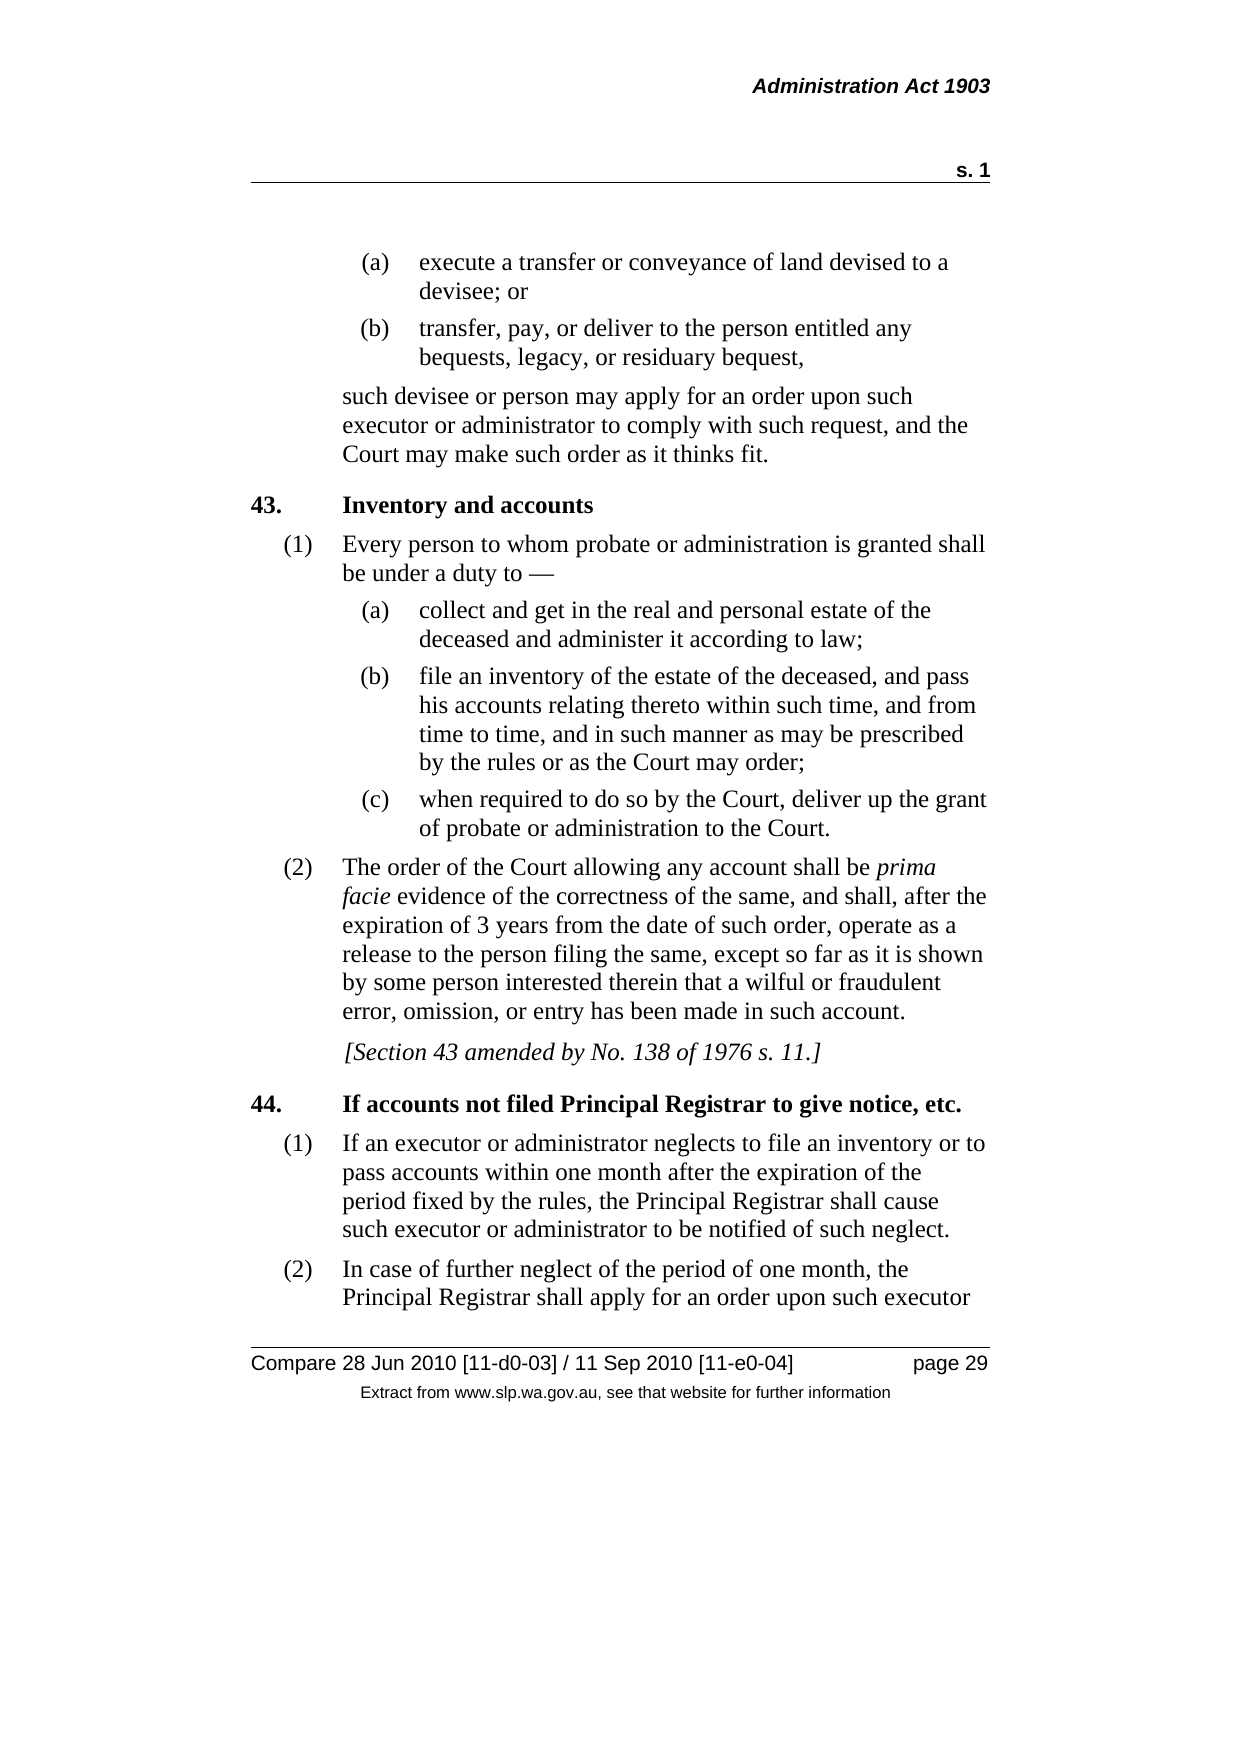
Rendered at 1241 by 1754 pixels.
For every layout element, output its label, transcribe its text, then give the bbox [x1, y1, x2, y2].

text (1) If an executor or administrator neglects to file an inventory or to pass accounts within one month after the expiration of the period fixed by the rules, the Principal Registrar shall cause such executor or administrator to be notified of such neglect. [251, 1128, 990, 1243]
text (a) collect and get in the real and personal estate of the deceased and administer it according to law; [251, 595, 990, 653]
text [Section 43 amended by No. 138 of 1976 s. 11.] [251, 1037, 990, 1066]
text (b) file an inventory of the estate of the deceased, and pass his accounts relating thereto within such time, and from time to time, and in such manner as may be prescribed by the rules or as the Court may order; [251, 661, 990, 776]
subtitle 43. Inventory and accounts [251, 490, 990, 519]
text such devisee or person may apply for an order upon such executor or administrator to comply with such request, and the Court may make such order as it thinks fit. [251, 381, 990, 467]
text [251, 1254, 990, 1311]
text (b) transfer, pay, or deliver to the person entitled any bequests, legacy, or residuary bequest, [251, 313, 990, 371]
subtitle 44. If accounts not filed Principal Registrar to give notice, etc. [251, 1089, 990, 1118]
text (a) execute a transfer or conveyance of land devised to a devisee; or [251, 247, 990, 305]
text (1) Every person to whom probate or administration is granted shall be under a duty to — [251, 529, 990, 587]
text (c) when required to do so by the Court, deliver up the grant of probate or administration to the Court. [251, 784, 990, 842]
text (2) The order of the Court allowing any account shall be prima facie evidence of the correctness of the same, and shall, after the expiration of 3 years from the date of such order, operate as a release to the person filing the same, except so far as it is shown by some person interested therein that a wilful or fraudulent error, omission, or entry has been made in such account. [251, 852, 990, 1025]
